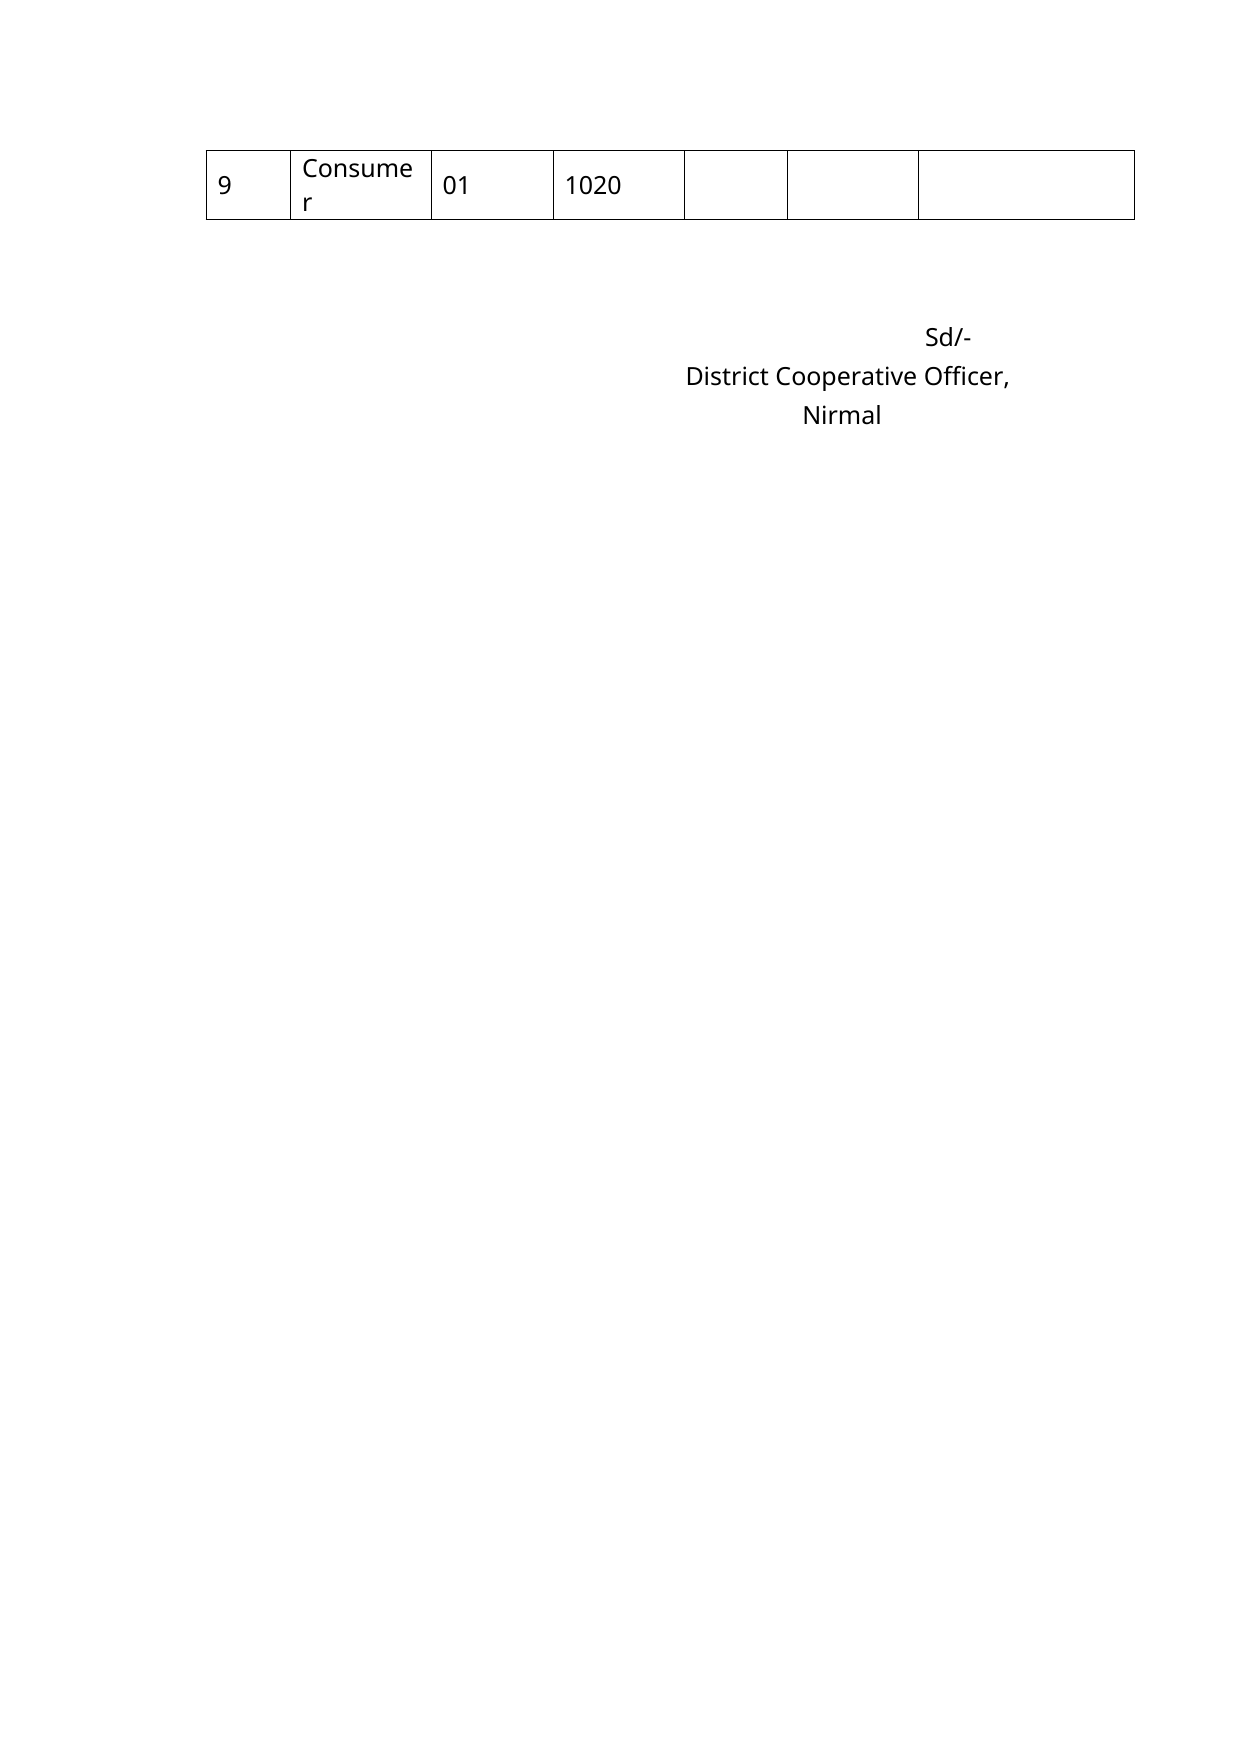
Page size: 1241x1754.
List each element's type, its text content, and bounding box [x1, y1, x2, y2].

table_cell 1020 [554, 151, 684, 219]
table_cell [788, 151, 918, 219]
table_cell Consumer [291, 151, 431, 219]
table_cell 9 [207, 151, 290, 219]
table_cell 01 [432, 151, 553, 219]
table_cell [685, 151, 787, 219]
table_cell [919, 151, 1134, 219]
list Sd/- [225, 319, 1090, 353]
list District Cooperative Officer, [225, 358, 1090, 393]
list Nirmal [225, 398, 1090, 432]
